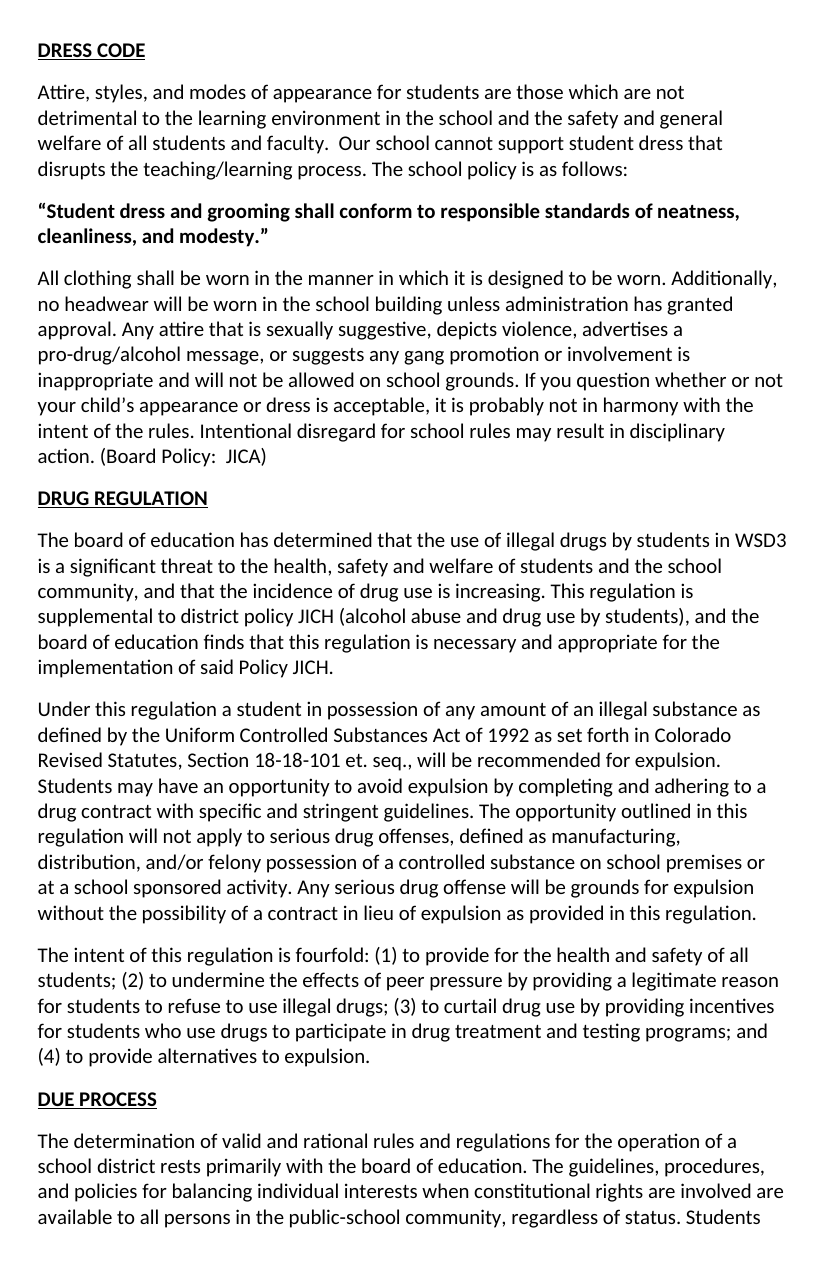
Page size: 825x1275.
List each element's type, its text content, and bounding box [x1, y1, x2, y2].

text The board of education has determined that the use of illegal drugs by students in WSD3 is a significant threat to the health, safety and welfare of students and the school community, and that the incidence of drug use is increasing. This regulation is supplemental to district policy JICH (alcohol abuse and drug use by students), and the board of education finds that this regulation is necessary and appropriate for the implementation of said Policy JICH. [37, 527, 787, 680]
text DRESS CODE [37, 37, 787, 63]
text The intent of this regulation is fourfold: (1) to provide for the health and safety of all students; (2) to undermine the effects of peer pressure by providing a legitimate reason for students to refuse to use illegal drugs; (3) to curtail drug use by providing incentives for students who use drugs to participate in drug treatment and testing programs; and (4) to provide alternatives to expulsion. [37, 942, 787, 1069]
text Attire, styles, and modes of appearance for students are those which are not detrimental to the learning environment in the school and the safety and general welfare of all students and faculty. Our school cannot support student dress that disrupts the teaching/learning process. The school policy is as follows: [37, 79, 787, 181]
text All clothing shall be worn in the manner in which it is designed to be worn. Additionally, no headwear will be worn in the school building unless administration has granted approval. Any attire that is sexually suggestive, depicts violence, advertises a pro-drug/alcohol message, or suggests any gang promotion or involvement is inappropriate and will not be allowed on school grounds. If you question whether or not your child’s appearance or dress is acceptable, it is probably not in harmony with the intent of the rules. Intentional disregard for school rules may result in disciplinary action. (Board Policy: JICA) [37, 265, 787, 469]
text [37, 1128, 787, 1229]
text “Student dress and grooming shall conform to responsible standards of neatness, cleanliness, and modesty.” [37, 198, 787, 249]
text DUE PROCESS [37, 1086, 787, 1111]
text Under this regulation a student in possession of any amount of an illegal substance as defined by the Uniform Controlled Substances Act of 1992 as set forth in Colorado Revised Statutes, Section 18-18-101 et. seq., will be recommended for expulsion. Students may have an opportunity to avoid expulsion by completing and adhering to a drug contract with specific and stringent guidelines. The opportunity outlined in this regulation will not apply to serious drug offenses, defined as manufacturing, distribution, and/or felony possession of a controlled substance on school premises or at a school sponsored activity. Any serious drug offense will be grounds for expulsion without the possibility of a contract in lieu of expulsion as provided in this regulation. [37, 697, 787, 925]
text DRUG REGULATION [37, 485, 787, 511]
